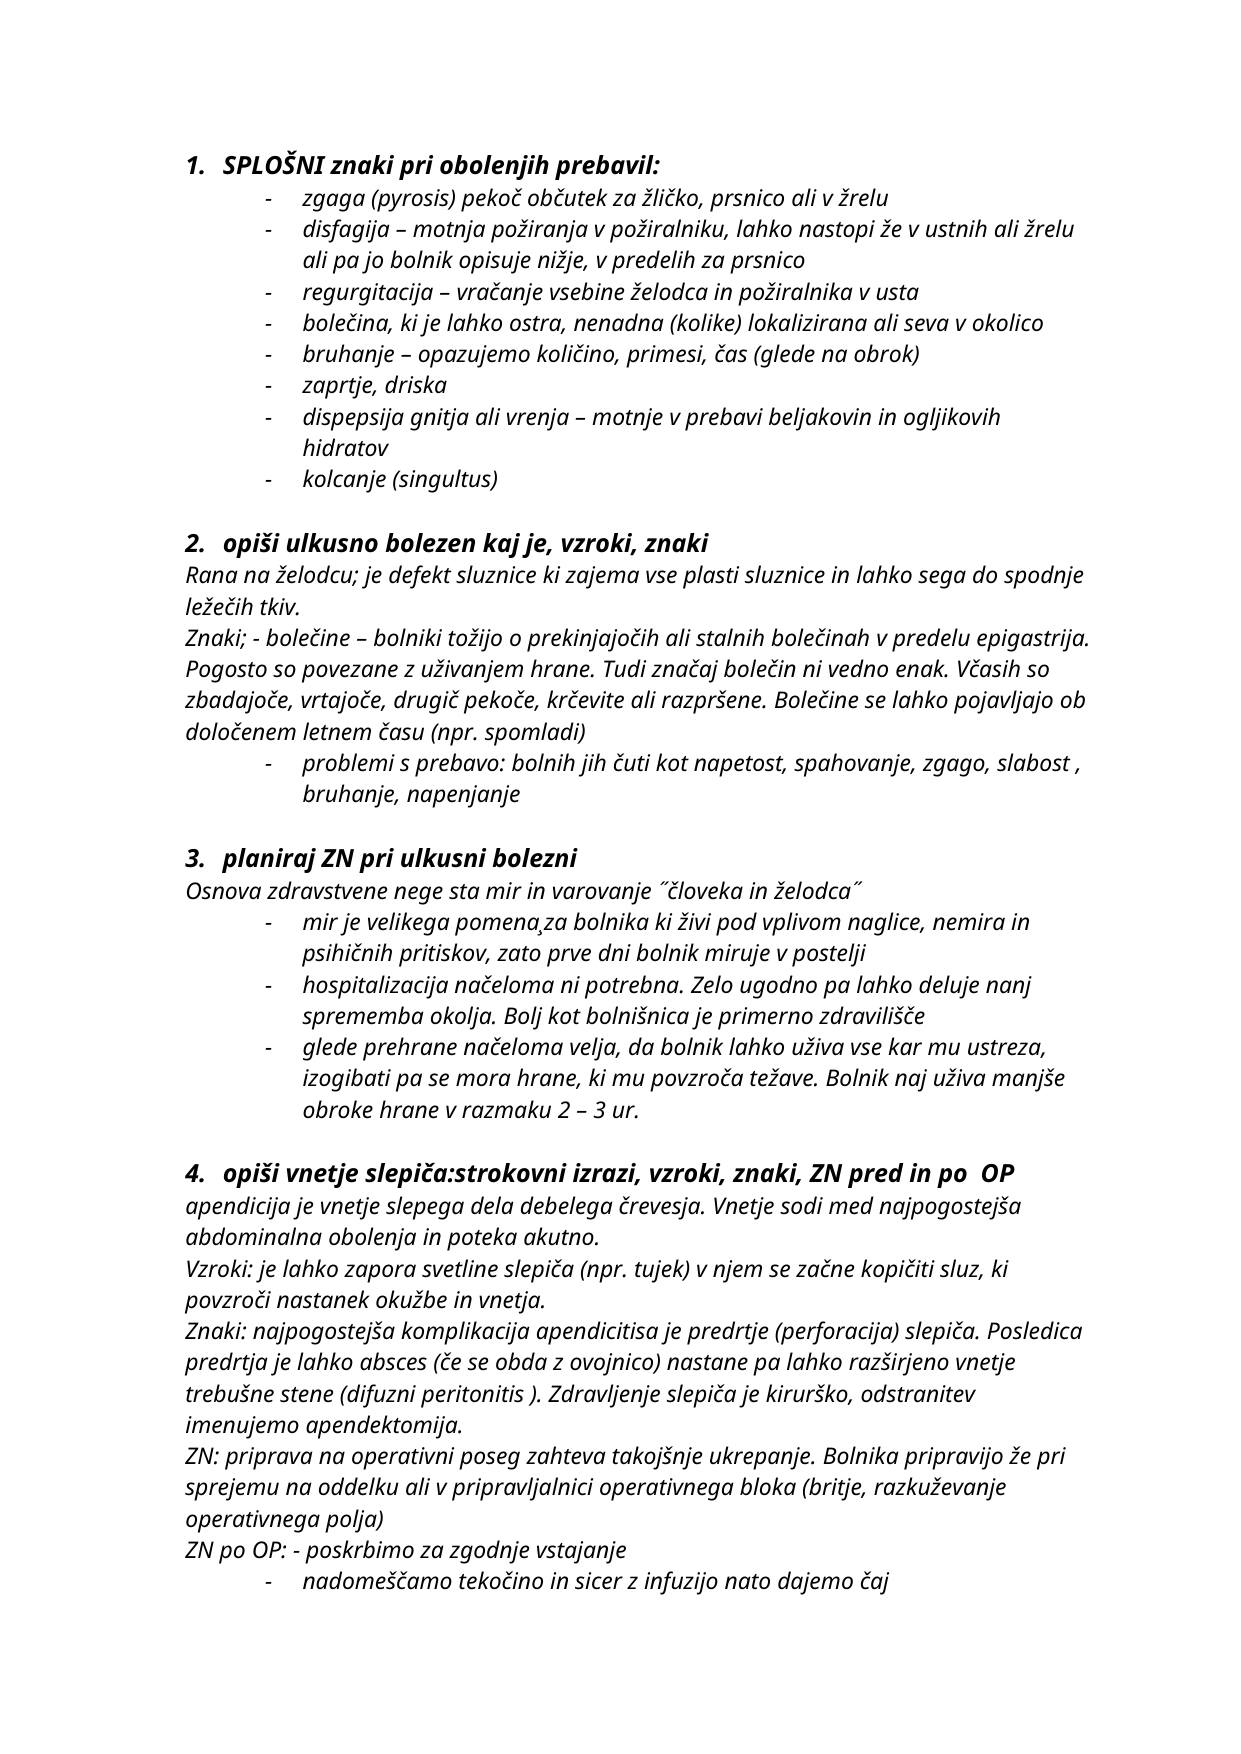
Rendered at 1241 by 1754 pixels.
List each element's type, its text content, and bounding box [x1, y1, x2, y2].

list disfagija – motnja požiranja v požiralniku, lahko nastopi že v ustnih ali žrelu ali pa jo bolnik opisuje nižje, v predelih za prsnico [265, 213, 1093, 275]
list bruhanje – opazujemo količino, primesi, čas (glede na obrok) [265, 338, 1093, 369]
list opiši ulkusno bolezen kaj je, vzroki, znaki [185, 525, 1093, 559]
text ZN: priprava na operativni poseg zahteva takojšnje ukrepanje. Bolnika pripravijo že pri sprejemu na oddelku ali v pripravljalnici operativnega bloka (britje, razkuževanje operativnega polja) [185, 1440, 1093, 1534]
list mir je velikega pomena¸za bolnika ki živi pod vplivom naglice, nemira in psihičnih pritiskov, zato prve dni bolnik miruje v postelji [265, 906, 1093, 968]
list regurgitacija – vračanje vsebine želodca in požiralnika v usta [265, 275, 1093, 307]
list problemi s prebavo: bolnih jih čuti kot napetost, spahovanje, zgago, slabost , bruhanje, napenjanje [265, 747, 1093, 809]
text Znaki: najpogostejša komplikacija apendicitisa je predrtje (perforacija) slepiča. Posledica predrtja je lahko absces (če se obda z ovojnico) nastane pa lahko razširjeno vnetje trebušne stene (difuzni peritonitis ). Zdravljenje slepiča je kirurško, odstranitev imenujemo apendektomija. [185, 1315, 1093, 1440]
list glede prehrane načeloma velja, da bolnik lahko uživa vse kar mu ustreza, izogibati pa se mora hrane, ki mu povzroča težave. Bolnik naj uživa manjše obroke hrane v razmaku 2 – 3 ur. [265, 1031, 1093, 1125]
text Rana na želodcu; je defekt sluznice ki zajema vse plasti sluznice in lahko sega do spodnje ležečih tkiv. [185, 559, 1093, 622]
list bolečina, ki je lahko ostra, nenadna (kolike) lokalizirana ali seva v okolico [265, 307, 1093, 338]
list planiraj ZN pri ulkusni bolezni [185, 841, 1093, 875]
text apendicija je vnetje slepega dela debelega črevesja. Vnetje sodi med najpogostejša abdominalna obolenja in poteka akutno. [185, 1190, 1093, 1253]
list kolcanje (singultus) [265, 463, 1093, 494]
list hospitalizacija načeloma ni potrebna. Zelo ugodno pa lahko deluje nanj sprememba okolja. Bolj kot bolnišnica je primerno zdravilišče [265, 968, 1093, 1031]
list SPLOŠNI znaki pri obolenjih prebavil: [185, 148, 1093, 182]
list dispepsija gnitja ali vrenja – motnje v prebavi beljakovin in ogljikovih hidratov [265, 400, 1093, 463]
list opiši vnetje slepiča:strokovni izrazi, vzroki, znaki, ZN pred in po OP [185, 1156, 1093, 1190]
text Vzroki: je lahko zapora svetline slepiča (npr. tujek) v njem se začne kopičiti sluz, ki povzroči nastanek okužbe in vnetja. [185, 1253, 1093, 1315]
text Znaki; - bolečine – bolniki tožijo o prekinjajočih ali stalnih bolečinah v predelu epigastrija. Pogosto so povezane z uživanjem hrane. Tudi značaj bolečin ni vedno enak. Včasih so zbadajoče, vrtajoče, drugič pekoče, krčevite ali razpršene. Bolečine se lahko pojavljajo ob določenem letnem času (npr. spomladi) [185, 622, 1093, 747]
text ZN po OP: - poskrbimo za zgodnje vstajanje [185, 1534, 1093, 1565]
list nadomeščamo tekočino in sicer z infuzijo nato dajemo čaj [265, 1565, 1093, 1596]
list zaprtje, driska [265, 369, 1093, 400]
list zgaga (pyrosis) pekoč občutek za žličko, prsnico ali v žrelu [265, 182, 1093, 213]
text Osnova zdravstvene nege sta mir in varovanje ˝človeka in želodca˝ [185, 875, 1093, 906]
